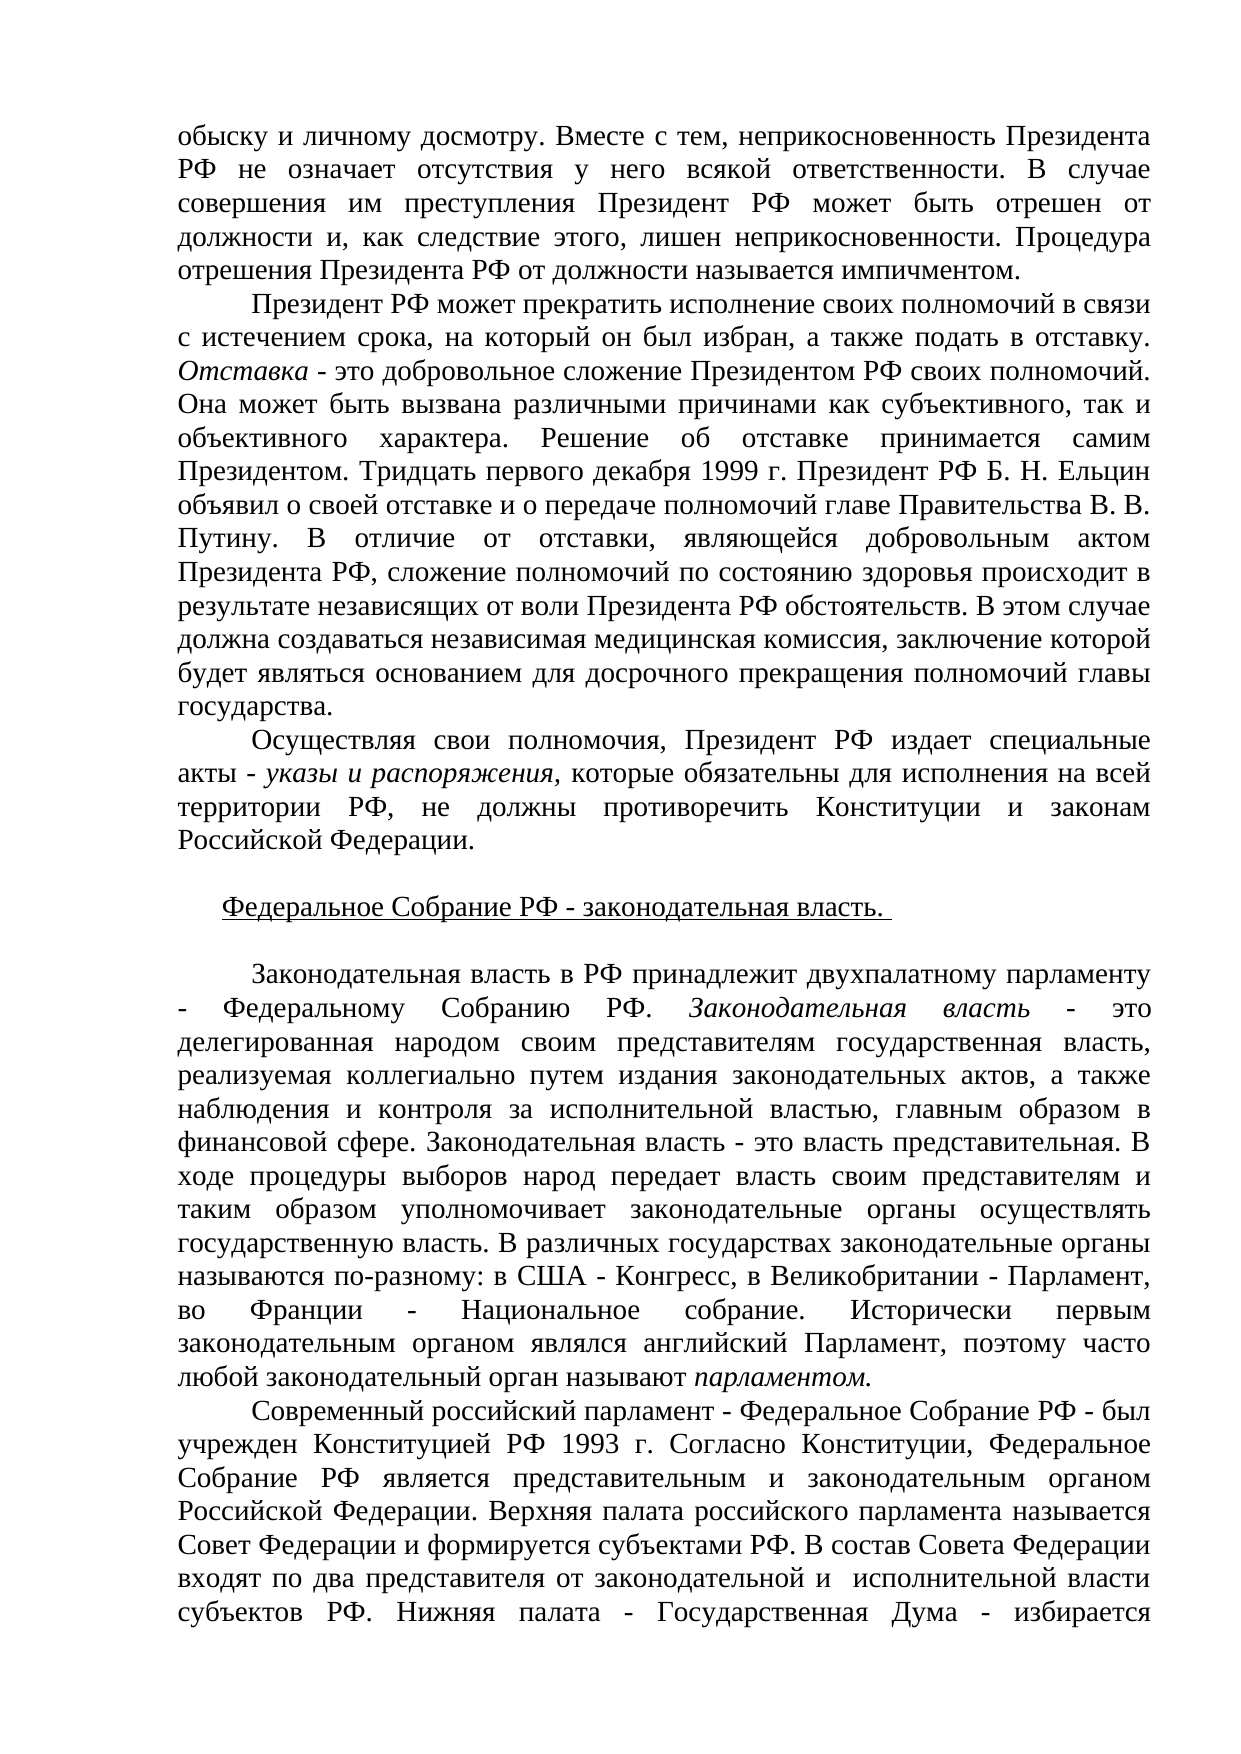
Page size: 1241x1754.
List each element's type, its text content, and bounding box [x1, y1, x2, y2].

text Законодательная власть в РФ принадлежит двухпалатному парламенту - Федеральному Собранию РФ. Законодательная власть - это делегированная народом своим представителям государственная власть, реализуемая коллегиально путем издания законодательных актов, а также наблюдения и контроля за исполнительной властью, главным образом в финансовой сфере. Законодательная власть - это власть представительная. В ходе процедуры выборов народ передает власть своим представителям и таким образом уполномочивает законодательные органы осуществлять государственную власть. В различных государствах законодательные органы называются по-разному: в США - Конгресс, в Великобритании - Парламент, во Франции - Национальное собрание. Исторически первым законодательным органом являлся английский Парламент, поэтому часто любой законодательный орган называют парламентом. [177, 957, 1152, 1393]
text Президент РФ может прекратить исполнение своих полномочий в связи с истечением срока, на который он был избран, а также подать в отставку. Отставка - это добровольное сложение Президентом РФ своих полномочий. Она может быть вызвана различными причинами как субъективного, так и объективного характера. Решение об отставке принимается самим Президентом. Тридцать первого декабря 1999 г. Президент РФ Б. Н. Ельцин объявил о своей отставке и о передаче полномочий главе Правительства В. В. Путину. В отличие от отставки, являющейся добровольным актом Президента РФ, сложение полномочий по состоянию здоровья происходит в результате независящих от воли Президента РФ обстоятельств. В этом случае должна создаваться независимая медицинская комиссия, заключение которой будет являться основанием для досрочного прекращения полномочий главы государства. [177, 286, 1152, 722]
text Осуществляя свои полномочия, Президент РФ издает специальные акты - указы и распоряжения, которые обязательны для исполнения на всей территории РФ, не должны противоречить Конституции и законам Российской Федерации. [177, 722, 1152, 856]
list Федеральное Собрание РФ - законодательная власть. [222, 889, 1152, 923]
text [177, 1393, 1152, 1627]
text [177, 118, 1152, 286]
